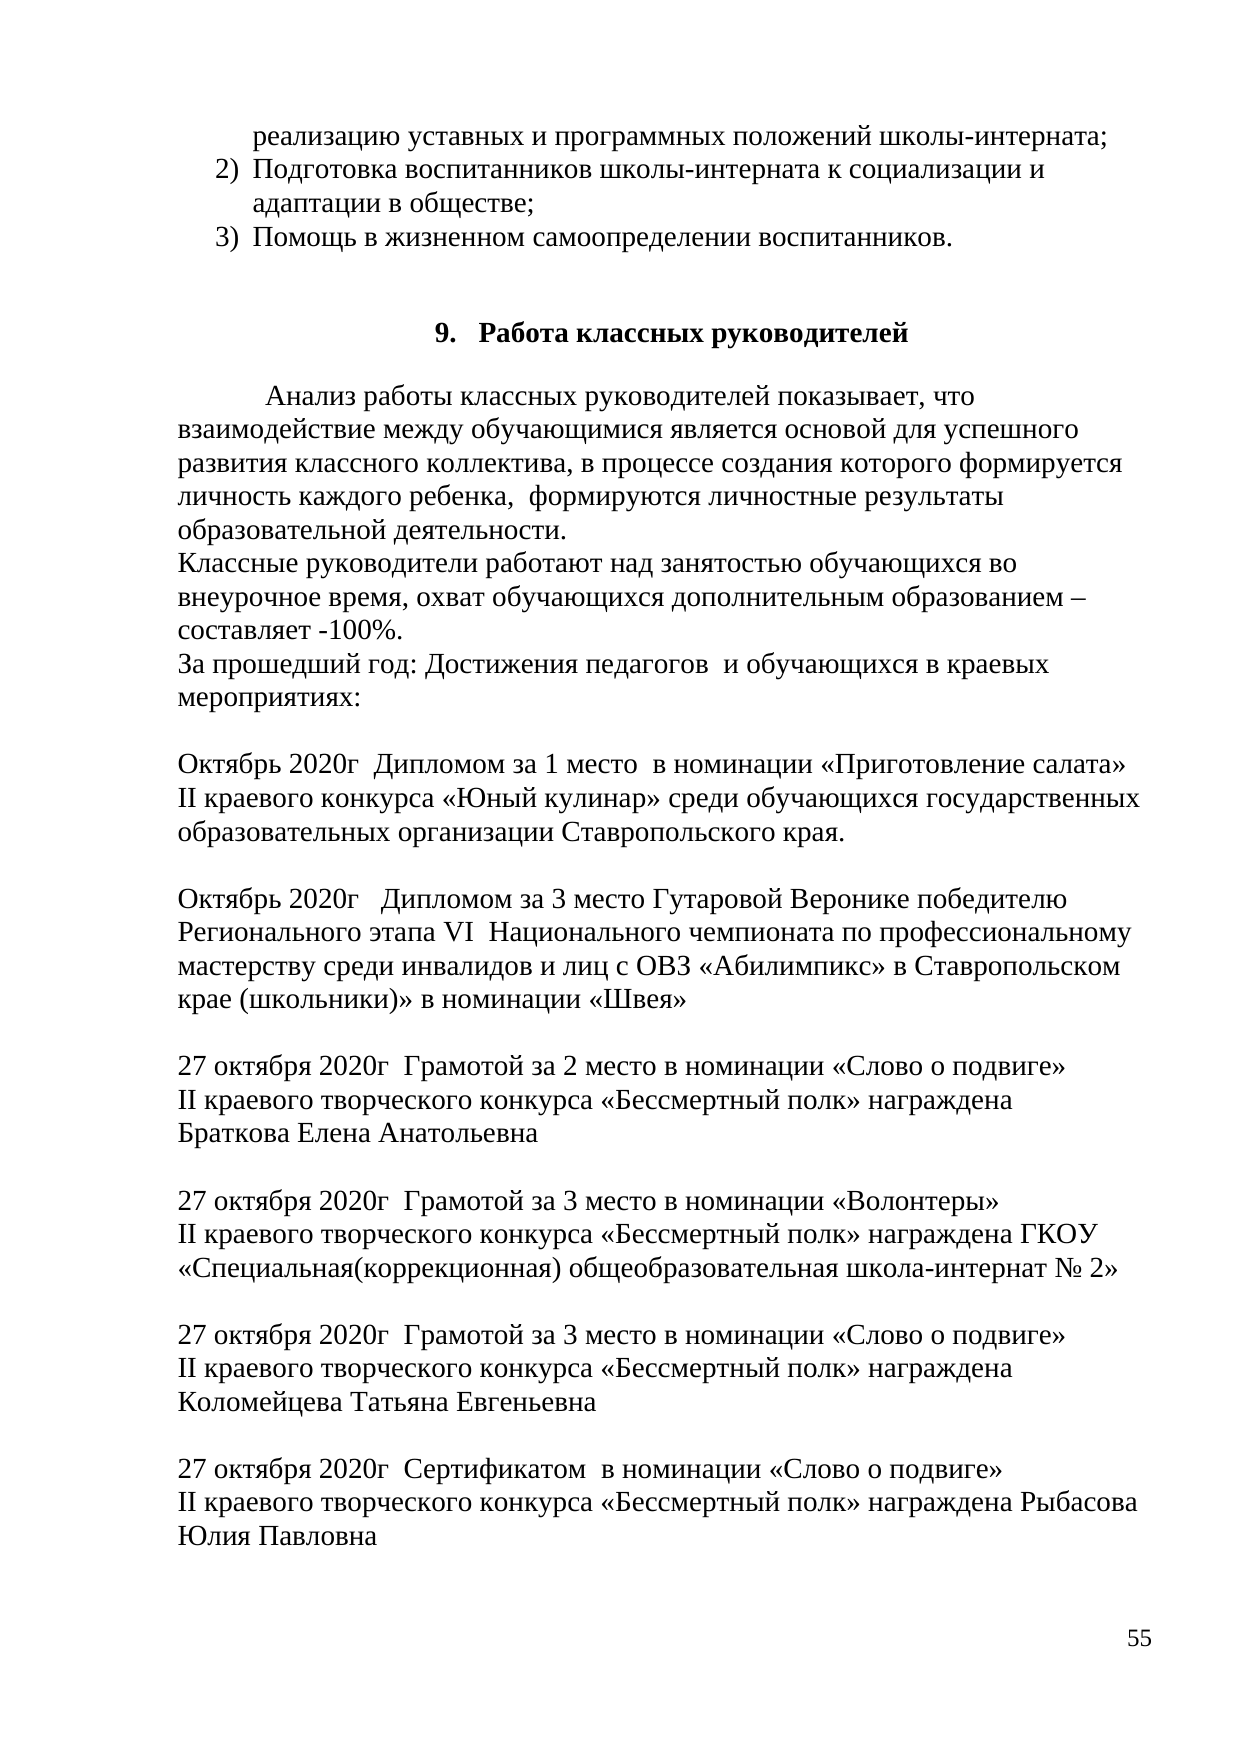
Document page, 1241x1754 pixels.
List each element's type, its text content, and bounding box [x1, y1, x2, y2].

text Октябрь 2020г Дипломом за 3 место Гутаровой Веронике победителю Регионального этапа VI Национального чемпионата по профессиональному мастерству среди инвалидов и лиц с ОВЗ «Абилимпикс» в Ставропольском крае (школьники)» в номинации «Швея» [177, 881, 1152, 1015]
list Помощь в жизненном самоопределении воспитанников. [215, 219, 1152, 252]
text Браткова Елена Анатольевна [177, 1116, 1152, 1149]
text Классные руководители работают над занятостью обучающихся во внеурочное время, охват обучающихся дополнительным образованием – составляет -100%. [177, 545, 1152, 646]
text 27 октября 2020г Сертификатом в номинации «Слово о подвиге» [177, 1451, 1152, 1484]
text II краевого творческого конкурса «Бессмертный полк» награждена ГКОУ «Специальная(коррекционная) общеобразовательная школа-интернат № 2» [177, 1216, 1152, 1283]
text 27 октября 2020г Грамотой за 3 место в номинации «Волонтеры» [177, 1183, 1152, 1216]
text Коломейцева Татьяна Евгеньевна [177, 1384, 1152, 1417]
text 9. Работа классных руководителей [252, 315, 1152, 348]
text 27 октября 2020г Грамотой за 2 место в номинации «Слово о подвиге» [177, 1048, 1152, 1082]
text II краевого творческого конкурса «Бессмертный полк» награждена Рыбасова Юлия Павловна [177, 1484, 1152, 1552]
list Подготовка воспитанников школы-интерната к социализации и адаптации в обществе; [215, 152, 1152, 219]
text Октябрь 2020г Дипломом за 1 место в номинации «Приготовление салата» II краевого конкурса «Юный кулинар» среди обучающихся государственных образовательных организации Ставропольского края. [177, 747, 1152, 847]
text II краевого творческого конкурса «Бессмертный полк» награждена [177, 1350, 1152, 1384]
text Анализ работы классных руководителей показывает, что взаимодействие между обучающимися является основой для успешного развития классного коллектива, в процессе создания которого формируется личность каждого ребенка, формируются личностные результаты образовательной деятельности. [177, 378, 1152, 545]
text 27 октября 2020г Грамотой за 3 место в номинации «Слово о подвиге» [177, 1317, 1152, 1350]
text II краевого творческого конкурса «Бессмертный полк» награждена [177, 1082, 1152, 1116]
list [215, 118, 1152, 152]
text За прошедший год: Достижения педагогов и обучающихся в краевых мероприятиях: [177, 646, 1152, 713]
